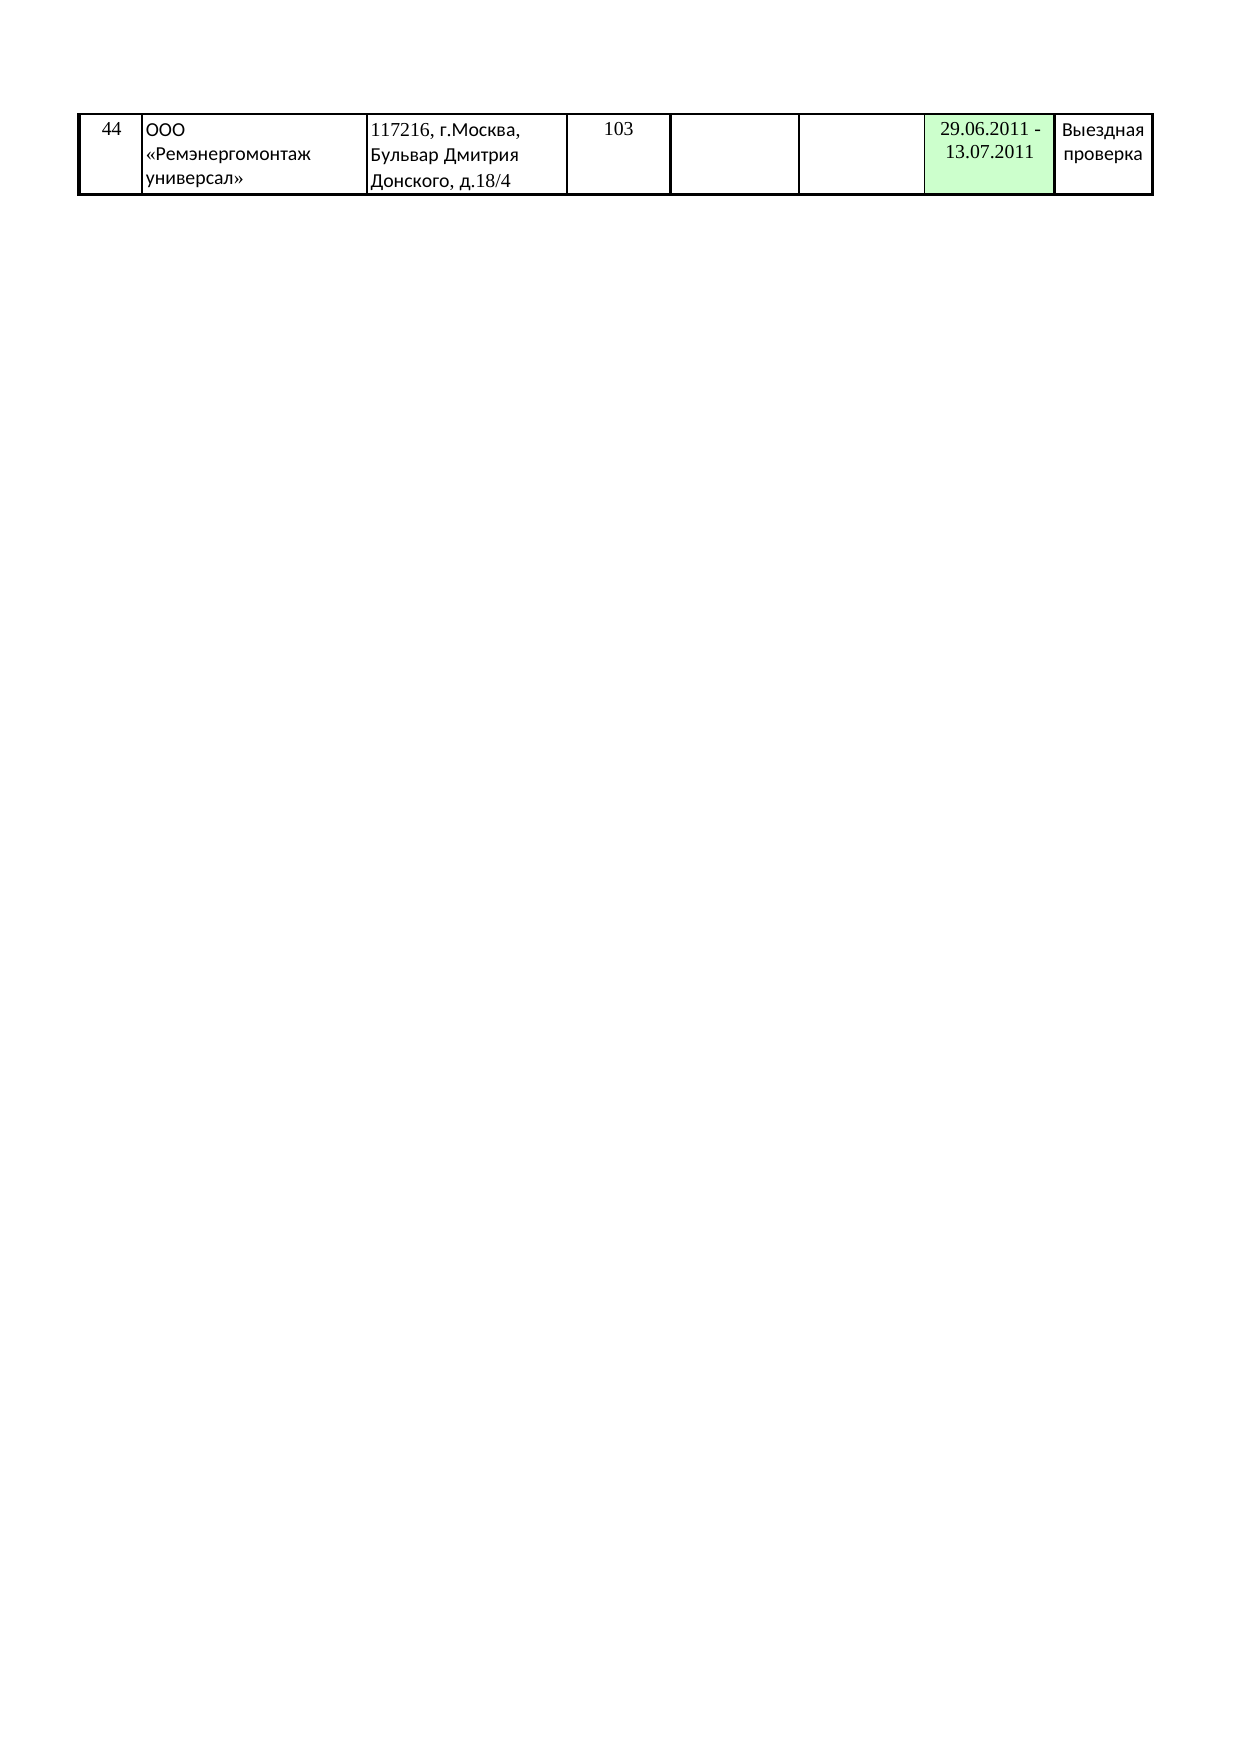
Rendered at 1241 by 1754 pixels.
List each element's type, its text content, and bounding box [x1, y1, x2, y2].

table_cell 44 [81, 115, 141, 193]
table_cell 117216, г.Москва, Бульвар Дмитрия Донского, д.18/4 [368, 115, 566, 193]
table_cell [672, 115, 798, 193]
table_cell ООО «Ремэнергомонтаж универсал» [143, 115, 366, 193]
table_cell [925, 115, 1053, 193]
table_cell 103 [568, 115, 669, 193]
table_cell Выездная проверка [1056, 115, 1151, 193]
table_cell [800, 115, 924, 193]
